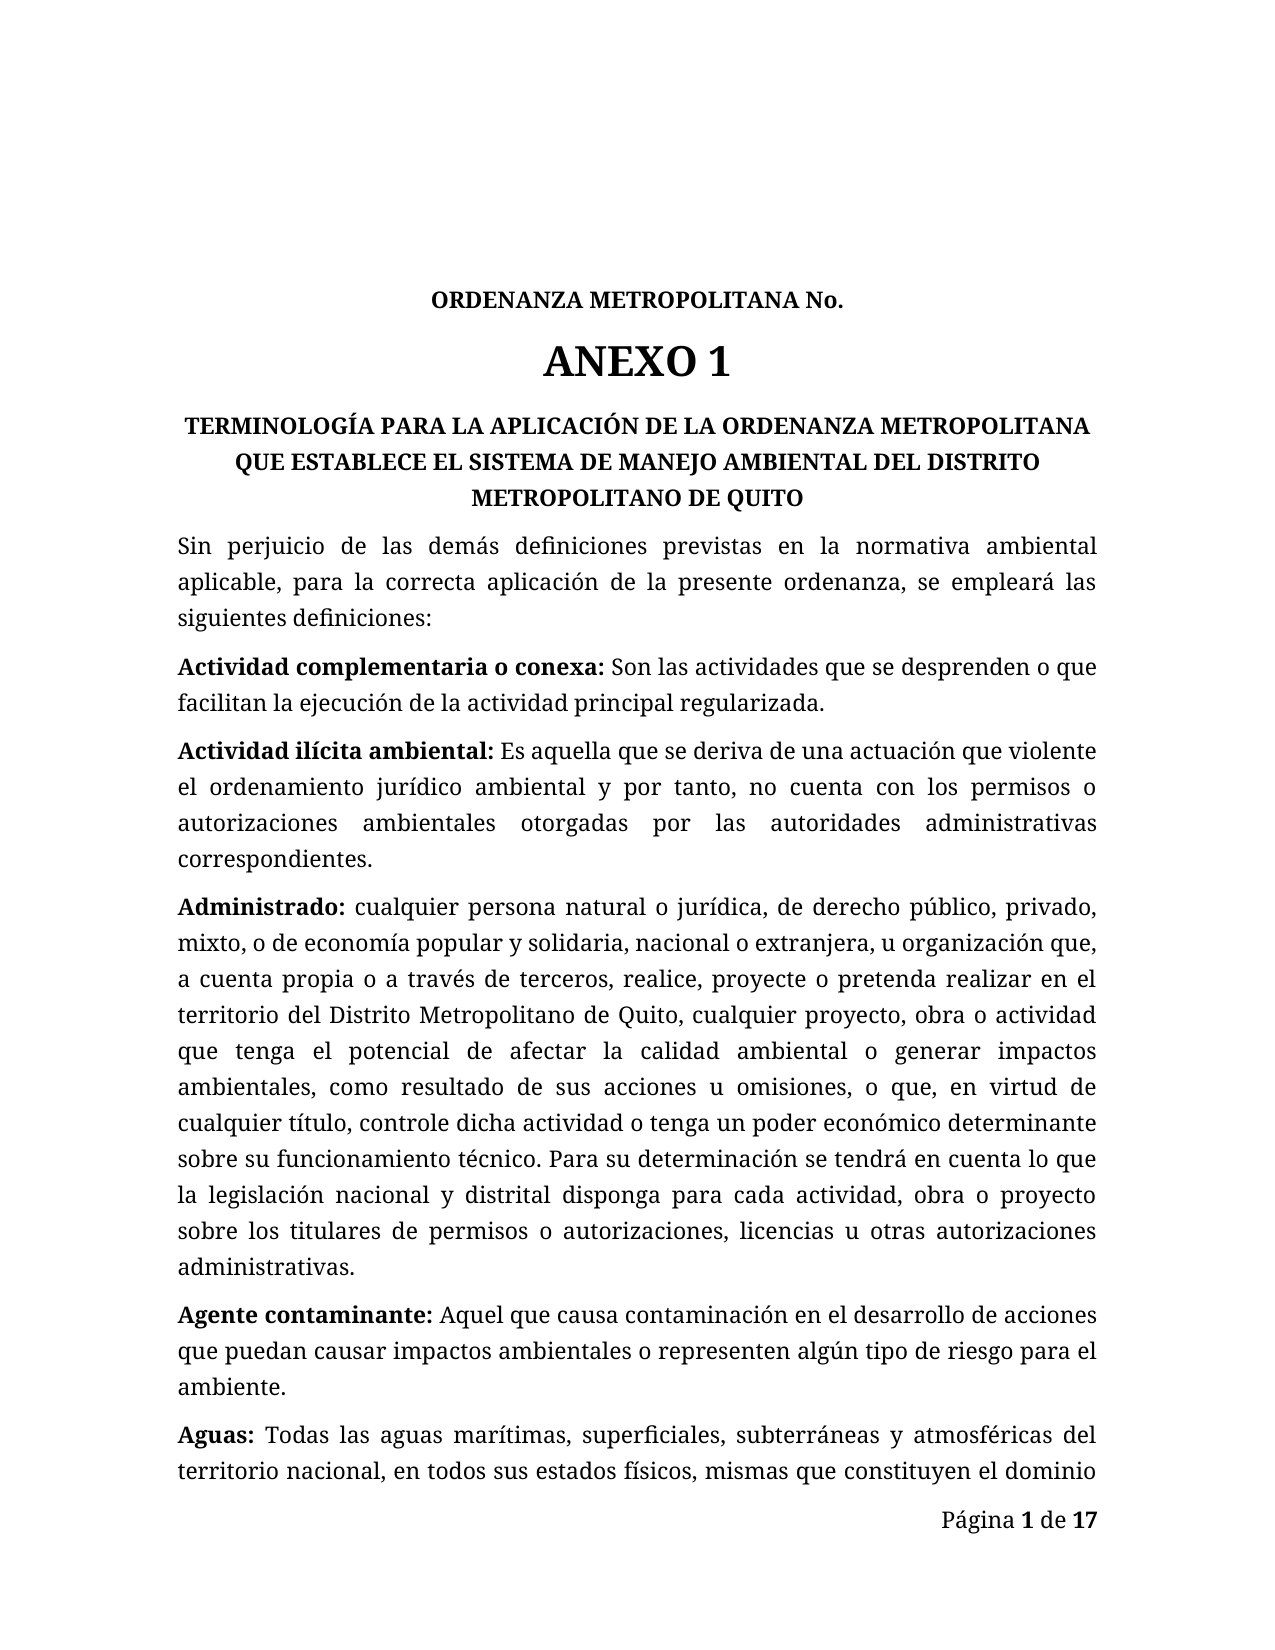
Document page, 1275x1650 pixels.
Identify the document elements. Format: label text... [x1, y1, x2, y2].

text Actividad complementaria o conexa: Son las actividades que se desprenden o que facilitan la ejecución de la actividad principal regularizada. [177, 651, 1098, 718]
text Sin perjuicio de las demás definiciones previstas en la normativa ambiental aplicable, para la correcta aplicación de la presente ordenanza, se empleará las siguientes definiciones: [177, 530, 1098, 633]
text Agente contaminante: Aquel que causa contaminación en el desarrollo de acciones que puedan causar impactos ambientales o representen algún tipo de riesgo para el ambiente. [177, 1299, 1098, 1402]
text TERMINOLOGÍA PARA LA APLICACIÓN DE LA ORDENANZA METROPOLITANA QUE ESTABLECE EL SISTEMA DE MANEJO AMBIENTAL DEL DISTRITO METROPOLITANO DE QUITO [177, 410, 1098, 513]
text Administrado: cualquier persona natural o jurídica, de derecho público, privado, mixto, o de economía popular y solidaria, nacional o extranjera, u organización que, a cuenta propia o a través de terceros, realice, proyecte o pretenda realizar en el territorio del Distrito Metropolitano de Quito, cualquier proyecto, obra o actividad que tenga el potencial de afectar la calidad ambiental o generar impactos ambientales, como resultado de sus acciones u omisiones, o que, en virtud de cualquier título, controle dicha actividad o tenga un poder económico determinante sobre su funcionamiento técnico. Para su determinación se tendrá en cuenta lo que la legislación nacional y distrital disponga para cada actividad, obra o proyecto sobre los titulares de permisos o autorizaciones, licencias u otras autorizaciones administrativas. [177, 891, 1098, 1282]
text Actividad ilícita ambiental: Es aquella que se deriva de una actuación que violente el ordenamiento jurídico ambiental y por tanto, no cuenta con los permisos o autorizaciones ambientales otorgadas por las autoridades administrativas correspondientes. [177, 735, 1098, 874]
text ANEXO 1 [177, 332, 1098, 389]
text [177, 1419, 1098, 1487]
